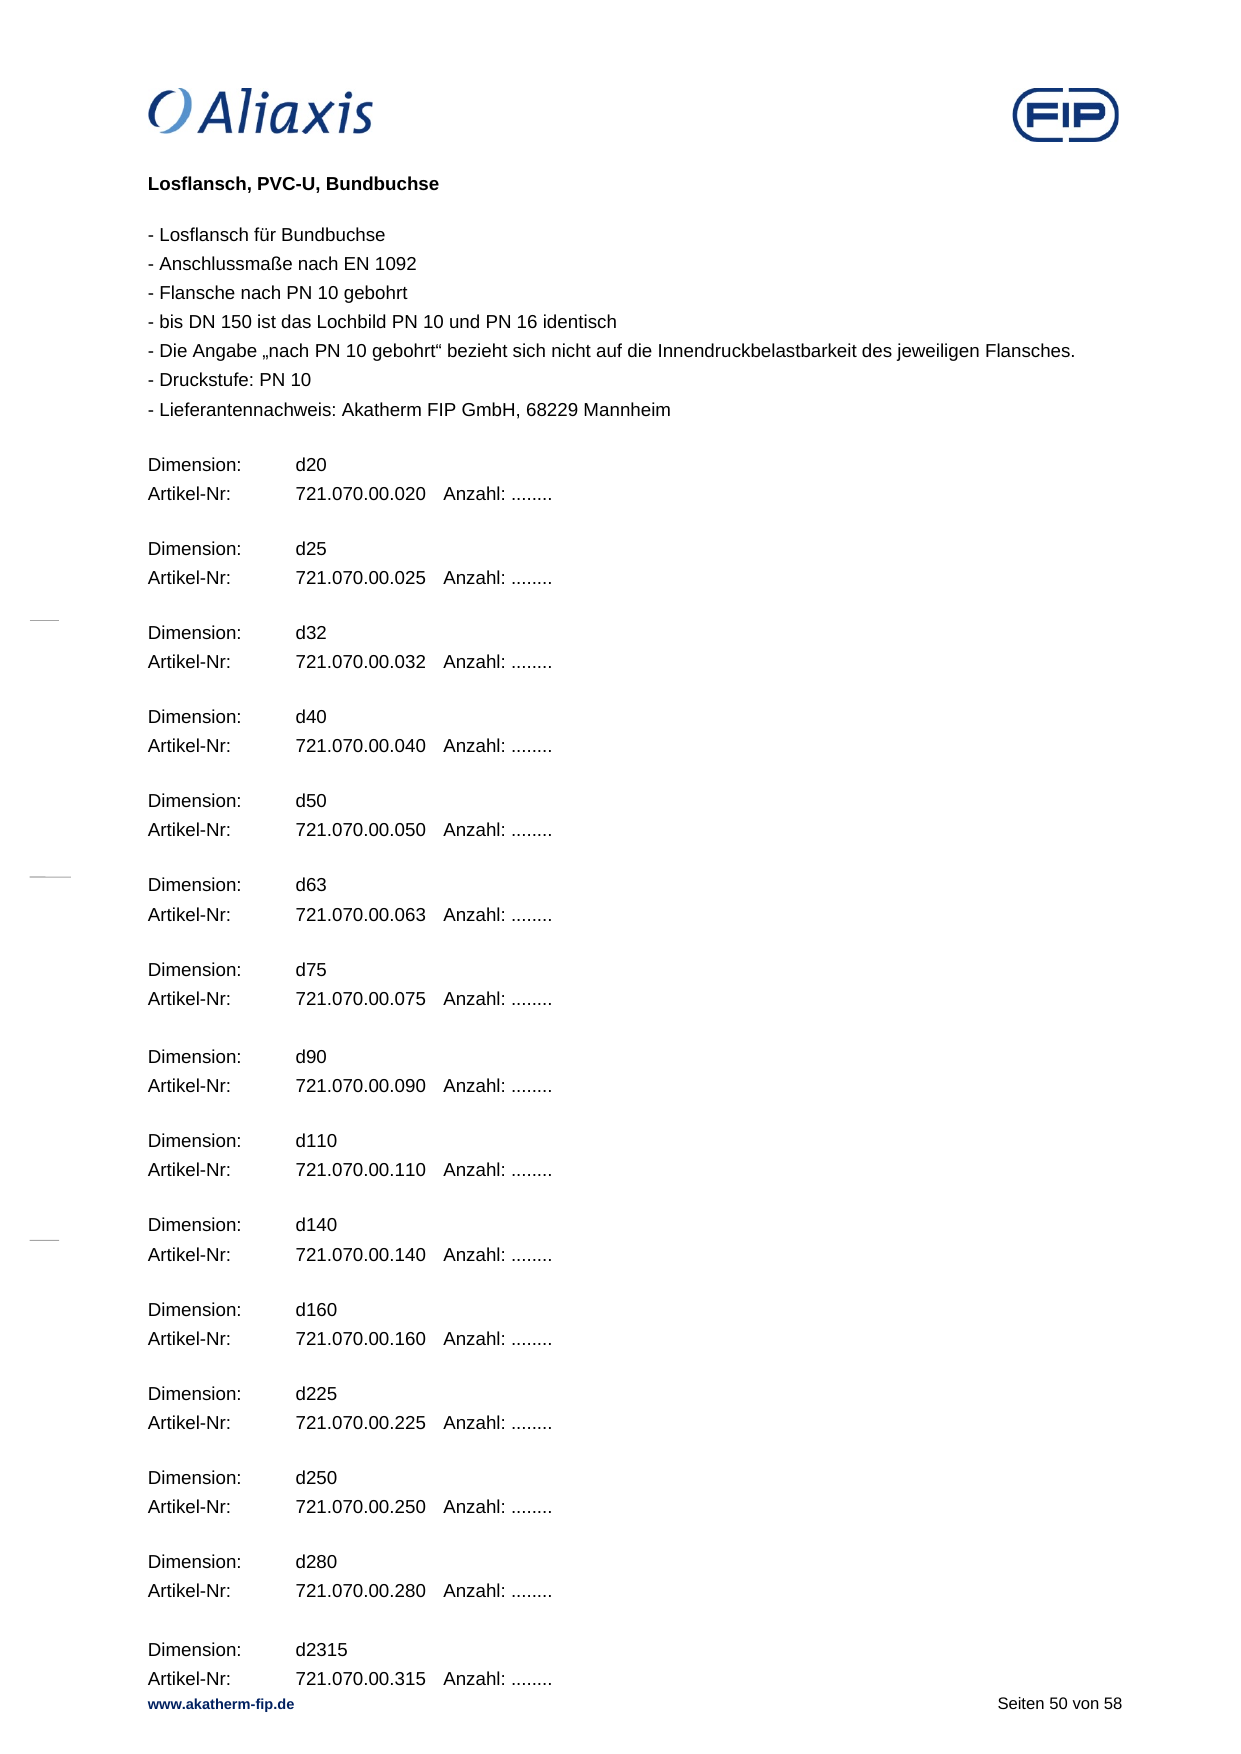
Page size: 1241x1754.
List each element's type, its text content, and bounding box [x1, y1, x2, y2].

text Artikel-Nr: 721.070.00.250 Anzahl: ........ [148, 1488, 1122, 1517]
text Dimension: d225 [148, 1375, 1122, 1404]
text Dimension: d40 [148, 698, 1122, 727]
text Artikel-Nr: 721.070.00.140 Anzahl: ........ [148, 1236, 1122, 1265]
text Artikel-Nr: 721.070.00.280 Anzahl: ........ [148, 1572, 1122, 1602]
text Dimension: d160 [148, 1291, 1122, 1320]
text Dimension: d280 [148, 1543, 1122, 1572]
text Dimension: d32 [148, 614, 1122, 643]
picture [1012, 88, 1119, 142]
text - Anschlussmaße nach EN 1092 [148, 245, 1122, 274]
text Artikel-Nr: 721.070.00.110 Anzahl: ........ [148, 1152, 1122, 1181]
text - Flansche nach PN 10 gebohrt [148, 274, 1122, 303]
text Artikel-Nr: 721.070.00.040 Anzahl: ........ [148, 727, 1122, 757]
text Dimension: d75 [148, 951, 1122, 980]
text Dimension: d90 [148, 1038, 1122, 1067]
subtitle Losflansch, PVC-U, Bundbuchse [148, 169, 1122, 194]
text Artikel-Nr: 721.070.00.315 Anzahl: ........ [148, 1660, 1122, 1689]
text - Lieferantennachweis: Akatherm FIP GmbH, 68229 Mannheim [148, 391, 1122, 420]
text - Die Angabe „nach PN 10 gebohrt“ bezieht sich nicht auf die Innendruckbelastbarkeit des jeweiligen Flansches. [148, 332, 1122, 362]
text Artikel-Nr: 721.070.00.032 Anzahl: ........ [148, 643, 1122, 672]
text Artikel-Nr: 721.070.00.063 Anzahl: ........ [148, 896, 1122, 925]
text Artikel-Nr: 721.070.00.225 Anzahl: ........ [148, 1404, 1122, 1433]
text Dimension: d250 [148, 1459, 1122, 1488]
text Dimension: d140 [148, 1207, 1122, 1236]
text Dimension: d50 [148, 782, 1122, 812]
text Artikel-Nr: 721.070.00.020 Anzahl: ........ [148, 475, 1122, 504]
text - bis DN 150 ist das Lochbild PN 10 und PN 16 identisch [148, 303, 1122, 332]
text Artikel-Nr: 721.070.00.050 Anzahl: ........ [148, 812, 1122, 841]
text - Losflansch für Bundbuchse [148, 216, 1122, 245]
text Dimension: d63 [148, 867, 1122, 896]
text Artikel-Nr: 721.070.00.160 Anzahl: ........ [148, 1320, 1122, 1349]
text Dimension: d2315 [148, 1631, 1122, 1660]
text - Druckstufe: PN 10 [148, 362, 1122, 391]
text Artikel-Nr: 721.070.00.075 Anzahl: ........ [148, 980, 1122, 1009]
picture [148, 88, 373, 134]
text Dimension: d25 [148, 530, 1122, 559]
text Artikel-Nr: 721.070.00.025 Anzahl: ........ [148, 559, 1122, 588]
text Artikel-Nr: 721.070.00.090 Anzahl: ........ [148, 1067, 1122, 1097]
text Dimension: d110 [148, 1122, 1122, 1152]
text Dimension: d20 [148, 446, 1122, 475]
